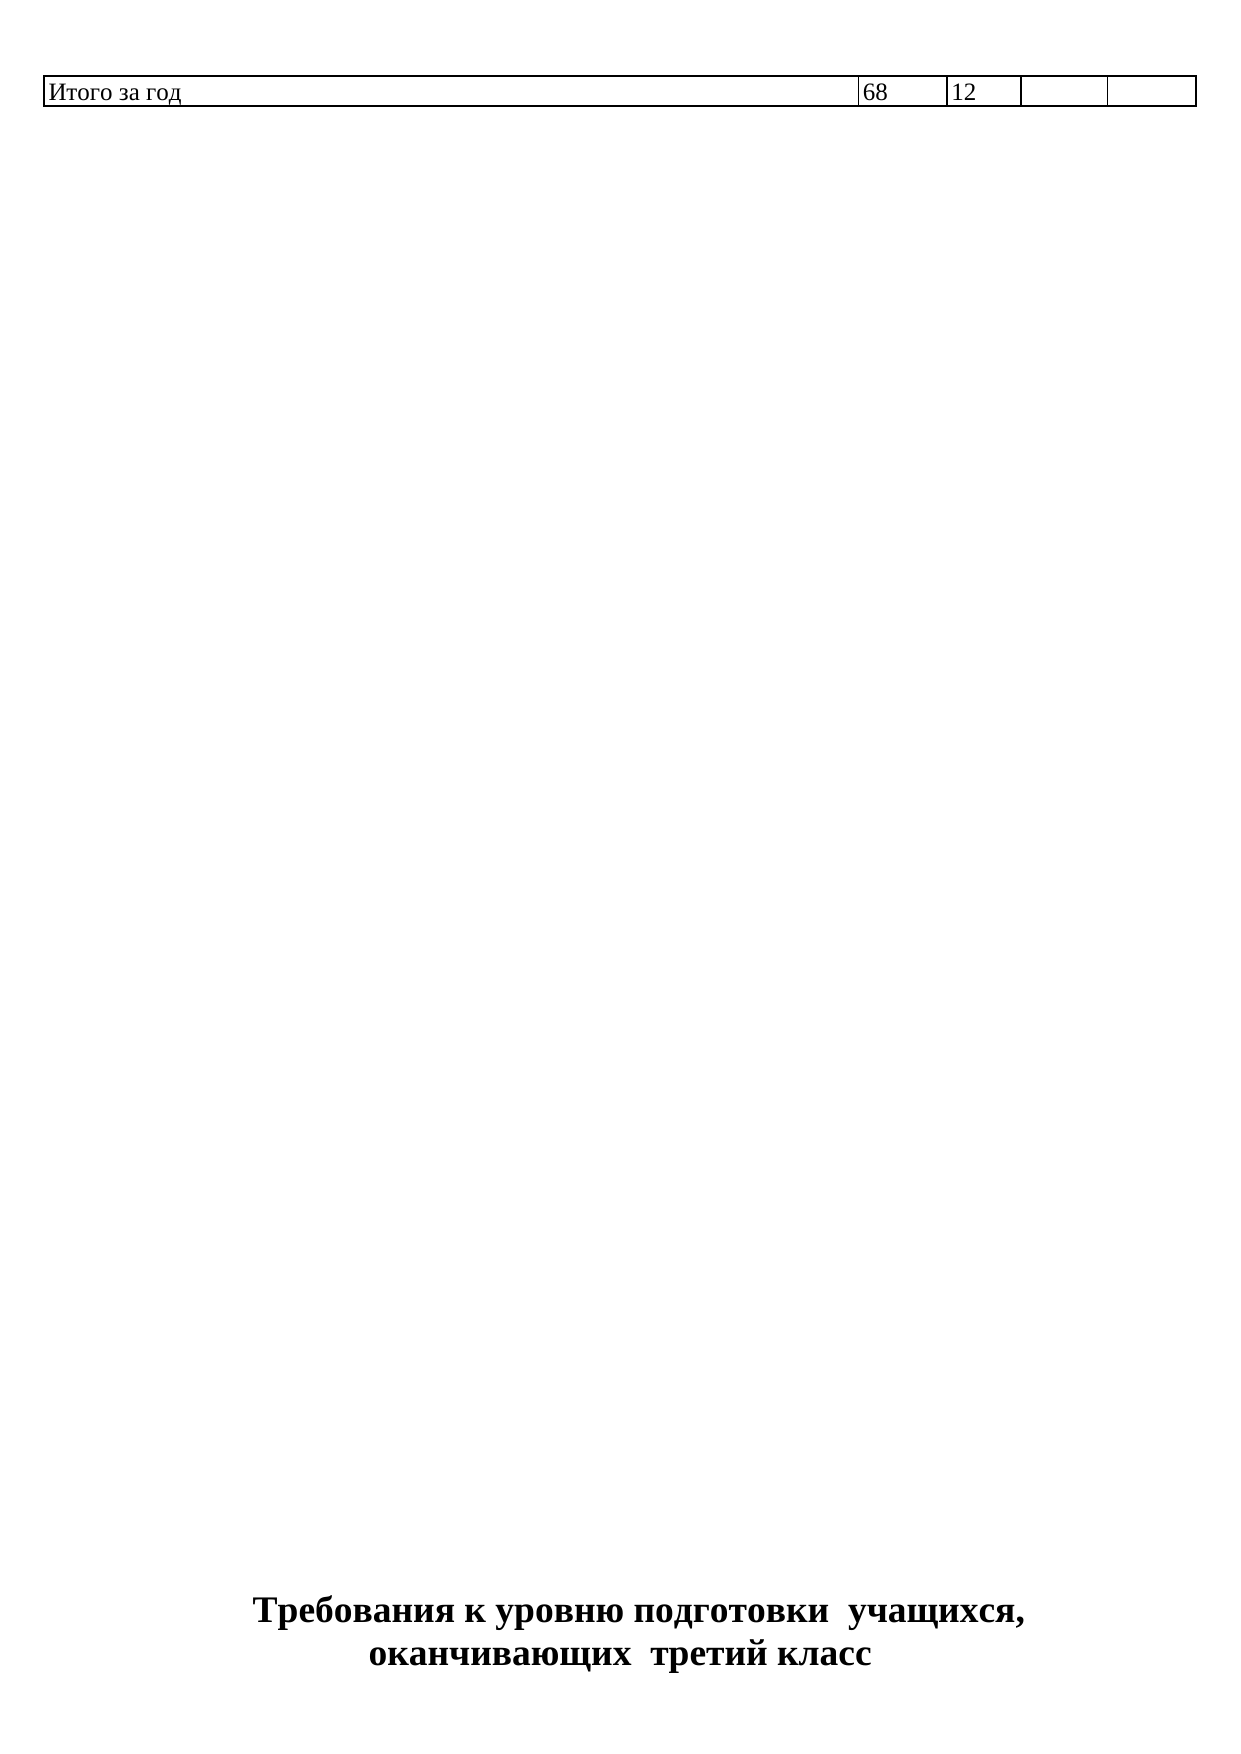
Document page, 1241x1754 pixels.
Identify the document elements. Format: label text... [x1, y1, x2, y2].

table_cell [1022, 77, 1107, 105]
table_cell Итого за год [45, 77, 858, 105]
table_cell [1108, 77, 1195, 105]
table_cell 68 [859, 77, 946, 105]
table_cell 12 [948, 77, 1020, 105]
text Требования к уровню подготовки учащихся, оканчивающих третий класс [75, 1587, 1165, 1674]
